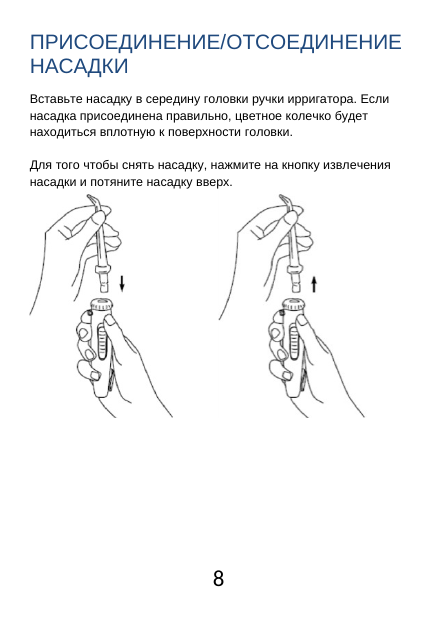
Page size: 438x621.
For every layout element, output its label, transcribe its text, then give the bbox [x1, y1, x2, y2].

text Для того чтобы снять насадку, нажмите на кнопку извлечения насадки и потяните насадку вверх. [29, 158, 407, 188]
picture [218, 190, 368, 418]
text ПРИСОЕДИНЕНИЕ/ОТСОЕДИНЕНИЕ НАСАДКИ [29, 29, 407, 77]
picture [29, 190, 174, 418]
text Вставьте насадку в середину головки ручки ирригатора. Если насадка присоединена правильно, цветное колечко будет находиться вплотную к поверхности головки. [29, 92, 407, 139]
